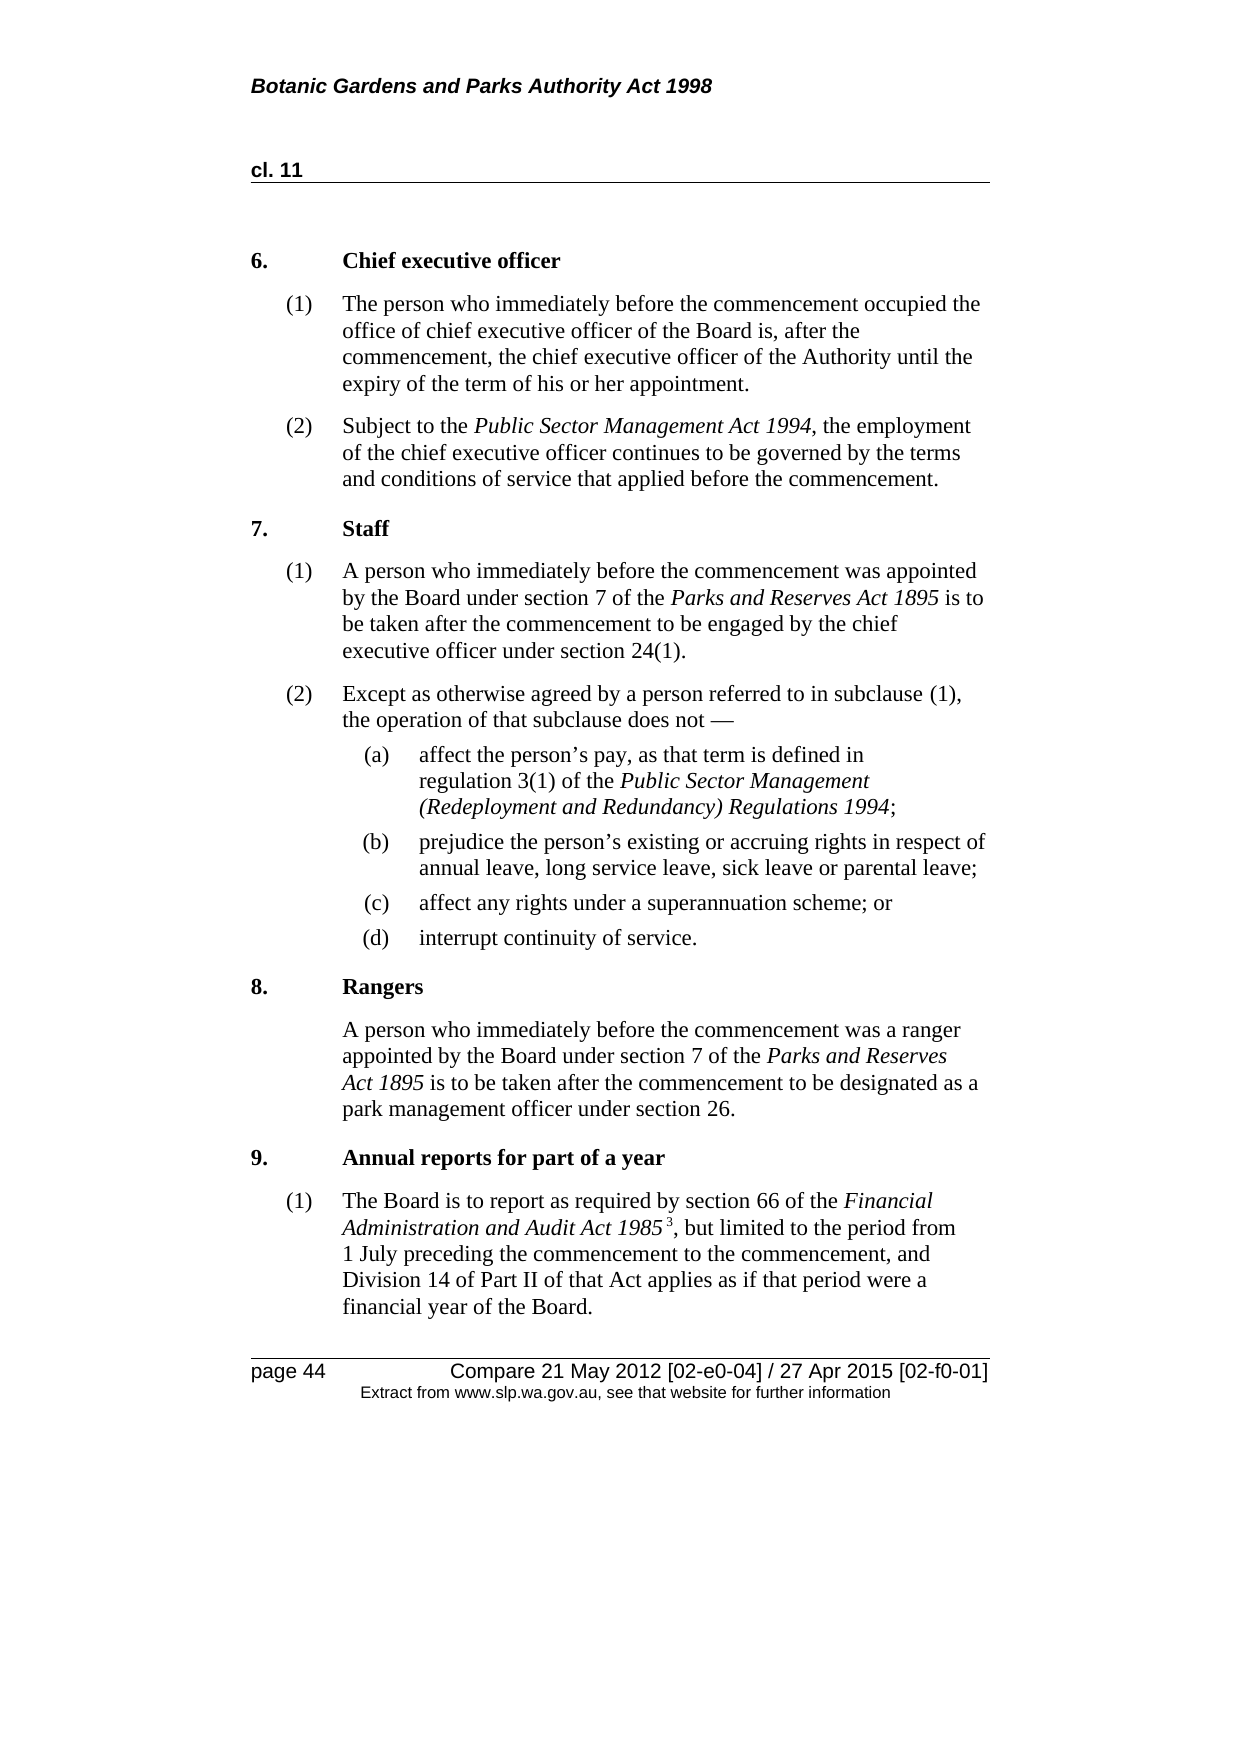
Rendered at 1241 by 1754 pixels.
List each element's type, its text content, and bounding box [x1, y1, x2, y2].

text (1) The Board is to report as required by section 66 of the Financial Administration and Audit Act 1985 3, but limited to the period from 1 July preceding the commencement to the commencement, and Division 14 of Part II of that Act applies as if that period were a financial year of the Board. [251, 1187, 990, 1319]
text (d) interrupt continuity of service. [251, 924, 990, 950]
text A person who immediately before the commencement was a ranger appointed by the Board under section 7 of the Parks and Reserves Act 1895 is to be taken after the commencement to be designated as a park management officer under section 26. [251, 1016, 990, 1122]
text (2) Subject to the Public Sector Management Act 1994, the employment of the chief executive officer continues to be governed by the terms and conditions of service that applied before the commencement. [251, 413, 990, 492]
subtitle 7. Staff [251, 514, 990, 541]
subtitle 6. Chief executive officer [251, 247, 990, 274]
text (a) affect the person’s pay, as that term is defined in regulation 3(1) of the Public Sector Management (Redeployment and Redundancy) Regulations 1994; [251, 741, 990, 820]
text (c) affect any rights under a superannuation scheme; or [251, 889, 990, 916]
subtitle 8. Rangers [251, 973, 990, 999]
text (b) prejudice the person’s existing or accruing rights in respect of annual leave, long service leave, sick leave or parental leave; [251, 828, 990, 881]
text (1) A person who immediately before the commencement was appointed by the Board under section 7 of the Parks and Reserves Act 1895 is to be taken after the commencement to be engaged by the chief executive officer under section 24(1). [251, 558, 990, 663]
subtitle 9. Annual reports for part of a year [251, 1144, 990, 1171]
text (2) Except as otherwise agreed by a person referred to in subclause (1), the operation of that subclause does not — [251, 680, 990, 732]
text (1) The person who immediately before the commencement occupied the office of chief executive officer of the Board is, after the commencement, the chief executive officer of the Authority until the expiry of the term of his or her appointment. [251, 291, 990, 396]
